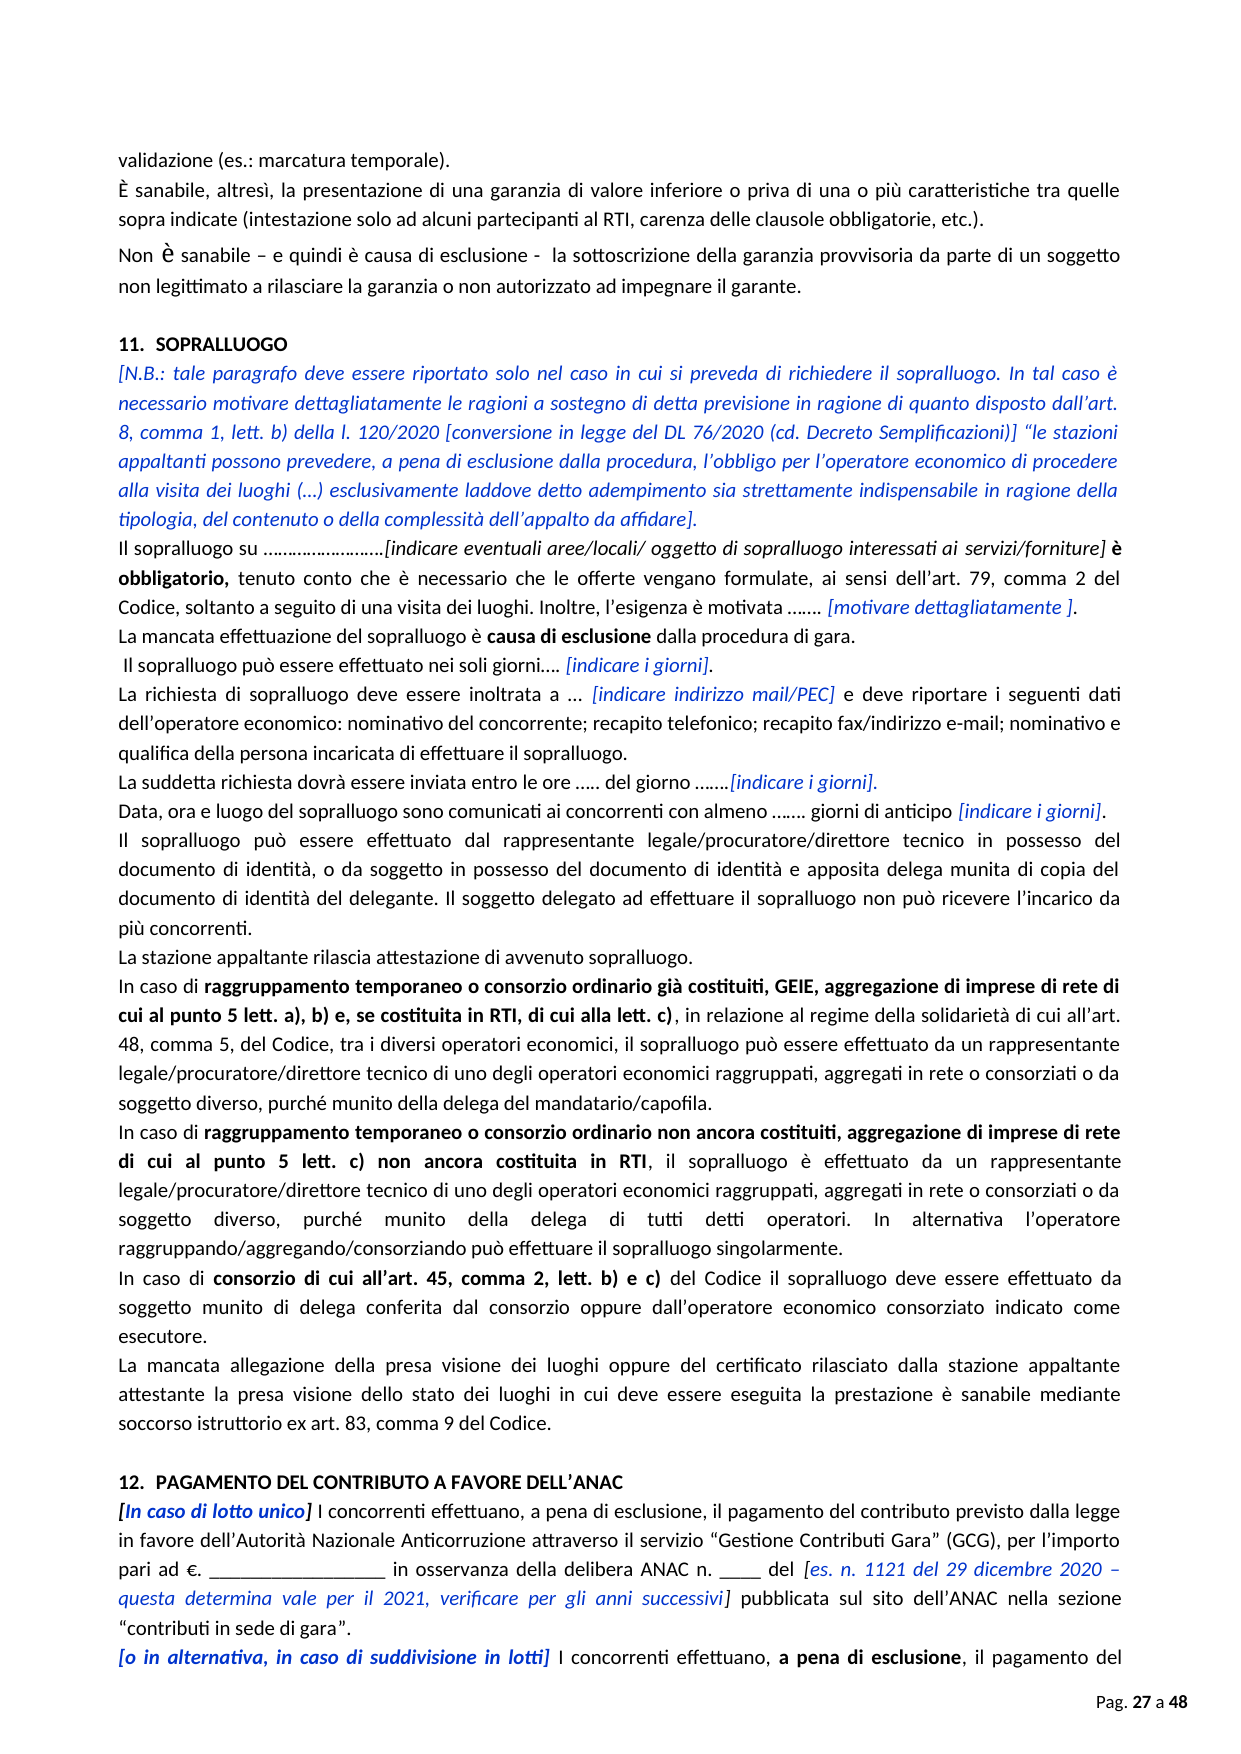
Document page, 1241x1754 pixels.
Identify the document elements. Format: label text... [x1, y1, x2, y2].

text Data, ora e luogo del sopralluogo sono comunicati ai concorrenti con almeno ……. giorni di anticipo [indicare i giorni]. [118, 798, 1122, 823]
subtitle PAGAMENTO DEL CONTRIBUTO A FAVORE DELL’ANAC [118, 1469, 1122, 1494]
text La mancata allegazione della presa visione dei luoghi oppure del certificato rilasciato dalla stazione appaltante attestante la presa visione dello stato dei luoghi in cui deve essere eseguita la prestazione è sanabile mediante soccorso istruttorio ex art. 83, comma 9 del Codice. [118, 1352, 1122, 1436]
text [118, 148, 1122, 173]
text Il sopralluogo su …………………….[indicare eventuali aree/locali/ oggetto di sopralluogo interessati ai servizi/forniture] è obbligatorio, tenuto conto che è necessario che le offerte vengano formulate, ai sensi dell’art. 79, comma 2 del Codice, soltanto a seguito di una visita dei luoghi. Inoltre, l’esigenza è motivata ……. [motivare dettagliatamente ]. [118, 536, 1122, 619]
text In caso di consorzio di cui all’art. 45, comma 2, lett. b) e c) del Codice il sopralluogo deve essere effettuato da soggetto munito di delega conferita dal consorzio oppure dall’operatore economico consorziato indicato come esecutore. [118, 1265, 1122, 1348]
text La stazione appaltante rilascia attestazione di avvenuto sopralluogo. [118, 944, 1122, 969]
text La mancata effettuazione del sopralluogo è causa di esclusione dalla procedura di gara. [118, 623, 1122, 648]
text Non è sanabile – e quindi è causa di esclusione - la sottoscrizione della garanzia provvisoria da parte di un soggetto non legittimato a rilasciare la garanzia o non autorizzato ad impegnare il garante. [118, 235, 1122, 298]
text [N.B.: tale paragrafo deve essere riportato solo nel caso in cui si preveda di richiedere il sopralluogo. In tal caso è necessario motivare dettagliatamente le ragioni a sostegno di detta previsione in ragione di quanto disposto dall’art. 8, comma 1, lett. b) della l. 120/2020 [conversione in legge del DL 76/2020 (cd. Decreto Semplificazioni)] “le stazioni appaltanti possono prevedere, a pena di esclusione dalla procedura, l’obbligo per l’operatore economico di procedere alla visita dei luoghi (…) esclusivamente laddove detto adempimento sia strettamente indispensabile in ragione della tipologia, del contenuto o della complessità dell’appalto da affidare]. [118, 361, 1122, 532]
text Il sopralluogo può essere effettuato dal rappresentante legale/procuratore/direttore tecnico in possesso del documento di identità, o da soggetto in possesso del documento di identità e apposita delega munita di copia del documento di identità del delegante. Il soggetto delegato ad effettuare il sopralluogo non può ricevere l’incarico da più concorrenti. [118, 827, 1122, 940]
text È sanabile, altresì, la presentazione di una garanzia di valore inferiore o priva di una o più caratteristiche tra quelle sopra indicate (intestazione solo ad alcuni partecipanti al RTI, carenza delle clausole obbligatorie, etc.). [118, 177, 1122, 231]
text In caso di raggruppamento temporaneo o consorzio ordinario già costituiti, GEIE, aggregazione di imprese di rete di cui al punto 5 lett. a), b) e, se costituita in RTI, di cui alla lett. c), in relazione al regime della solidarietà di cui all’art. 48, comma 5, del Codice, tra i diversi operatori economici, il sopralluogo può essere effettuato da un rappresentante legale/procuratore/direttore tecnico di uno degli operatori economici raggruppati, aggregati in rete o consorziati o da soggetto diverso, purché munito della delega del mandatario/capofila. [118, 973, 1122, 1115]
text La suddetta richiesta dovrà essere inviata entro le ore ….. del giorno …….[indicare i giorni]. [118, 769, 1122, 794]
text In caso di raggruppamento temporaneo o consorzio ordinario non ancora costituiti, aggregazione di imprese di rete di cui al punto 5 lett. c) non ancora costituita in RTI, il sopralluogo è effettuato da un rappresentante legale/procuratore/direttore tecnico di uno degli operatori economici raggruppati, aggregati in rete o consorziati o da soggetto diverso, purché munito della delega di tutti detti operatori. In alternativa l’operatore raggruppando/aggregando/consorziando può effettuare il sopralluogo singolarmente. [118, 1119, 1122, 1261]
text [In caso di lotto unico] I concorrenti effettuano, a pena di esclusione, il pagamento del contributo previsto dalla legge in favore dell’Autorità Nazionale Anticorruzione attraverso il servizio “Gestione Contributi Gara” (GCG), per l’importo pari ad €. _________________ in osservanza della delibera ANAC n. ____ del [es. n. 1121 del 29 dicembre 2020 – questa determina vale per il 2021, verificare per gli anni successivi] pubblicata sul sito dell’ANAC nella sezione “contributi in sede di gara”. [118, 1498, 1122, 1640]
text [118, 1644, 1122, 1669]
list SOPRALLUOGO [118, 331, 1122, 357]
text Il sopralluogo può essere effettuato nei soli giorni…. [indicare i giorni]. [118, 652, 1122, 678]
text La richiesta di sopralluogo deve essere inoltrata a … [indicare indirizzo mail/PEC] e deve riportare i seguenti dati dell’operatore economico: nominativo del concorrente; recapito telefonico; recapito fax/indirizzo e-mail; nominativo e qualifica della persona incaricata di effettuare il sopralluogo. [118, 681, 1122, 765]
